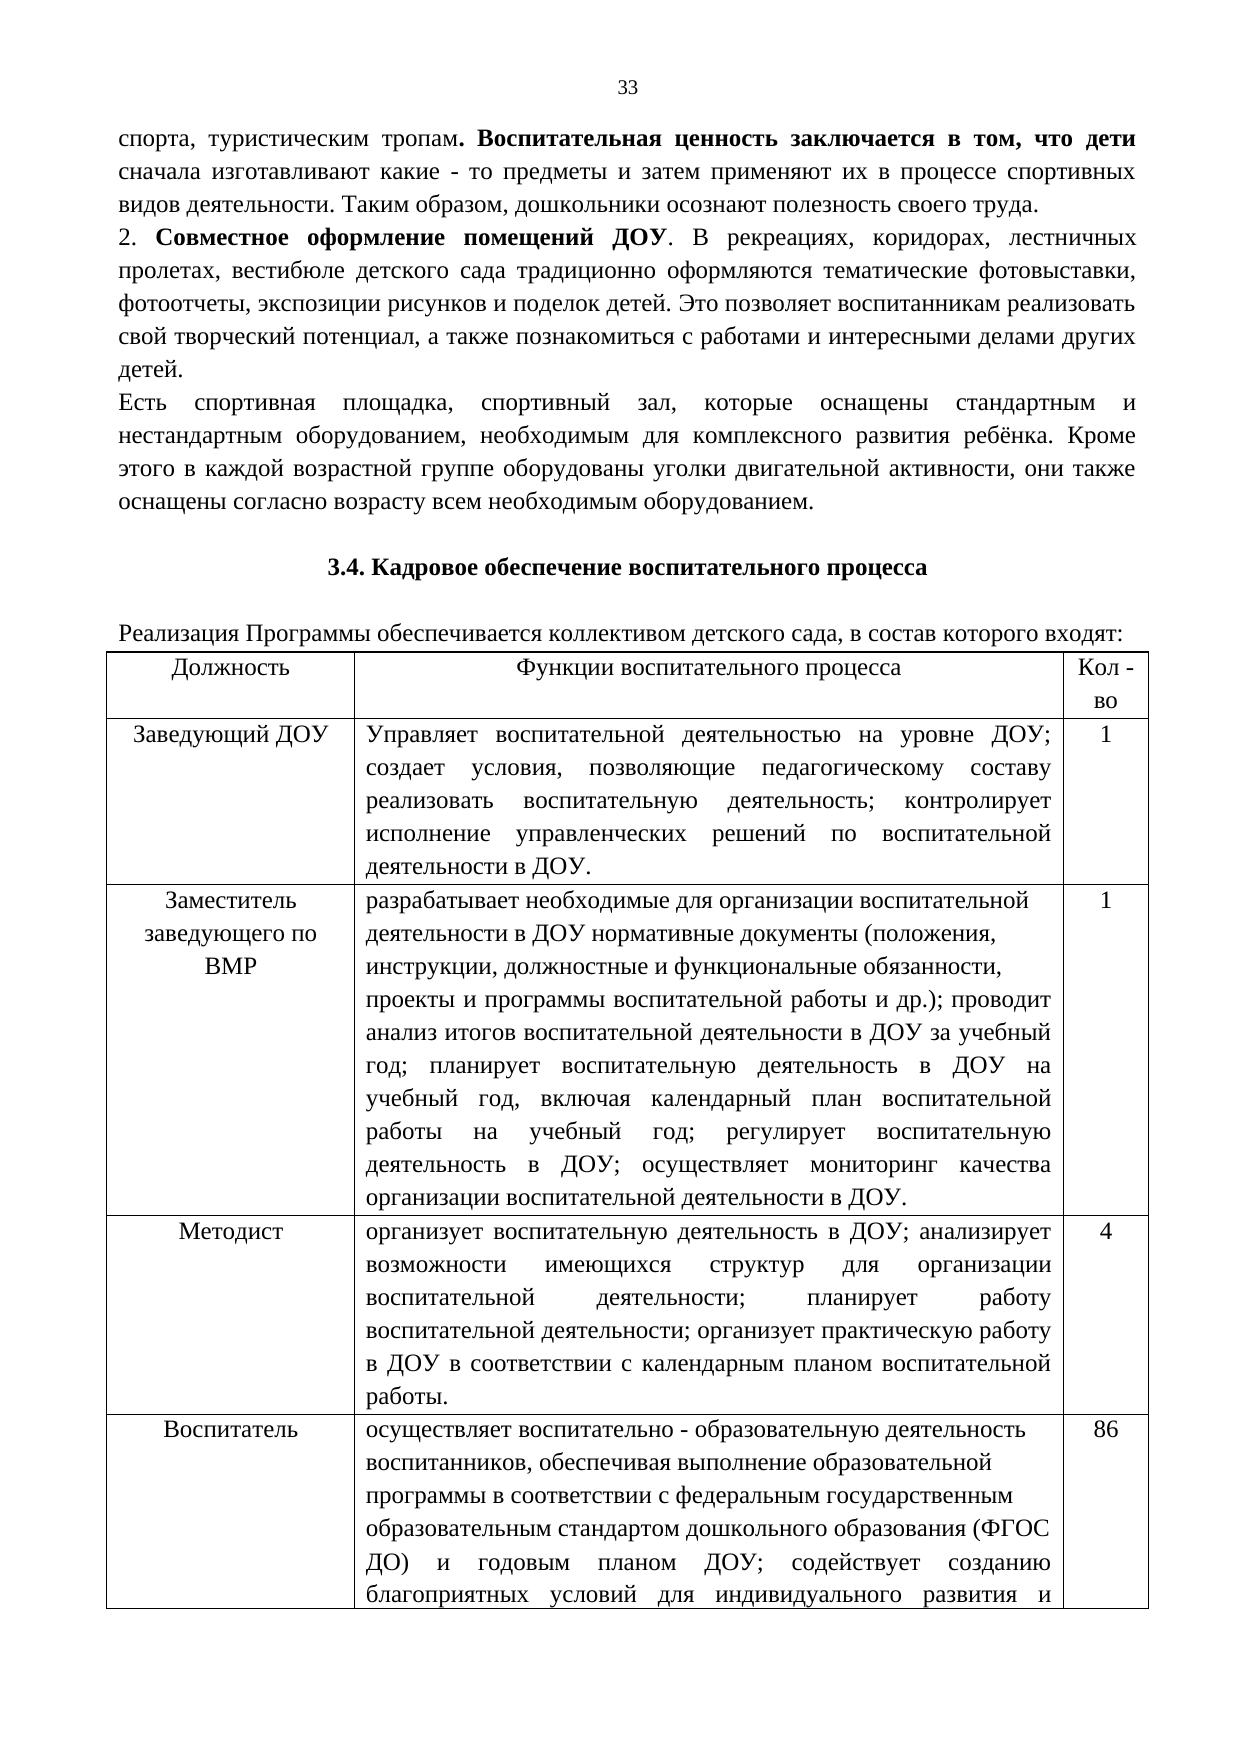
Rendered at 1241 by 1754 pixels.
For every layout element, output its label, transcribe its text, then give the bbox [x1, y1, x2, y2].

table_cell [355, 1415, 1063, 1608]
table_cell Заведующий ДОУ [107, 719, 354, 884]
text Есть спортивная площадка, спортивный зал, которые оснащены стандартным и нестандартным оборудованием, необходимым для комплексного развития ребёнка. Кроме этого в каждой возрастной группе оборудованы уголки двигательной активности, они также оснащены согласно возрасту всем необходимым оборудованием. [118, 387, 1137, 515]
table_cell организует воспитательную деятельность в ДОУ; анализирует возможности имеющихся структур для организации воспитательной деятельности; планирует работу воспитательной деятельности; организует практическую работу в ДОУ в соответствии с календарным планом воспитательной работы. [355, 1216, 1063, 1413]
table_header Должность [107, 653, 354, 718]
table_cell 86 [1064, 1415, 1148, 1608]
table_cell 1 [1064, 885, 1148, 1215]
table_header Кол - во [1064, 653, 1148, 718]
text 2. Совместное оформление помещений ДОУ. В рекреациях, коридорах, лестничных пролетах, вестибюле детского сада традиционно оформляются тематические фотовыставки, фотоотчеты, экспозиции рисунков и поделок детей. Это позволяет воспитанникам реализовать свой творческий потенциал, а также познакомиться с работами и интересными делами других детей. [118, 222, 1137, 383]
table_cell 4 [1064, 1216, 1148, 1413]
table_cell разрабатывает необходимые для организации воспитательной деятельности в ДОУ нормативные документы (положения, инструкции, должностные и функциональные обязанности, проекты и программы воспитательной работы и др.); проводит анализ итогов воспитательной деятельности в ДОУ за учебный год; планирует воспитательную деятельность в ДОУ на учебный год, включая календарный план воспитательной работы на учебный год; регулирует воспитательную деятельность в ДОУ; осуществляет мониторинг качества организации воспитательной деятельности в ДОУ. [355, 885, 1063, 1215]
text 3.4. Кадровое обеспечение воспитательного процесса [118, 552, 1137, 581]
table_cell 1 [1064, 719, 1148, 884]
table_cell Воспитатель [107, 1415, 354, 1608]
table_cell Методист [107, 1216, 354, 1413]
table_cell Управляет воспитательной деятельностью на уровне ДОУ; создает условия, позволяющие педагогическому составу реализовать воспитательную деятельность; контролирует исполнение управленческих решений по воспитательной деятельности в ДОУ. [355, 719, 1063, 884]
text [118, 123, 1137, 218]
table_cell Заместитель заведующего по ВМР [107, 885, 354, 1215]
text Реализация Программы обеспечивается коллективом детского сада, в состав которого входят: [118, 618, 1137, 647]
table_header Функции воспитательного процесса [355, 653, 1063, 718]
